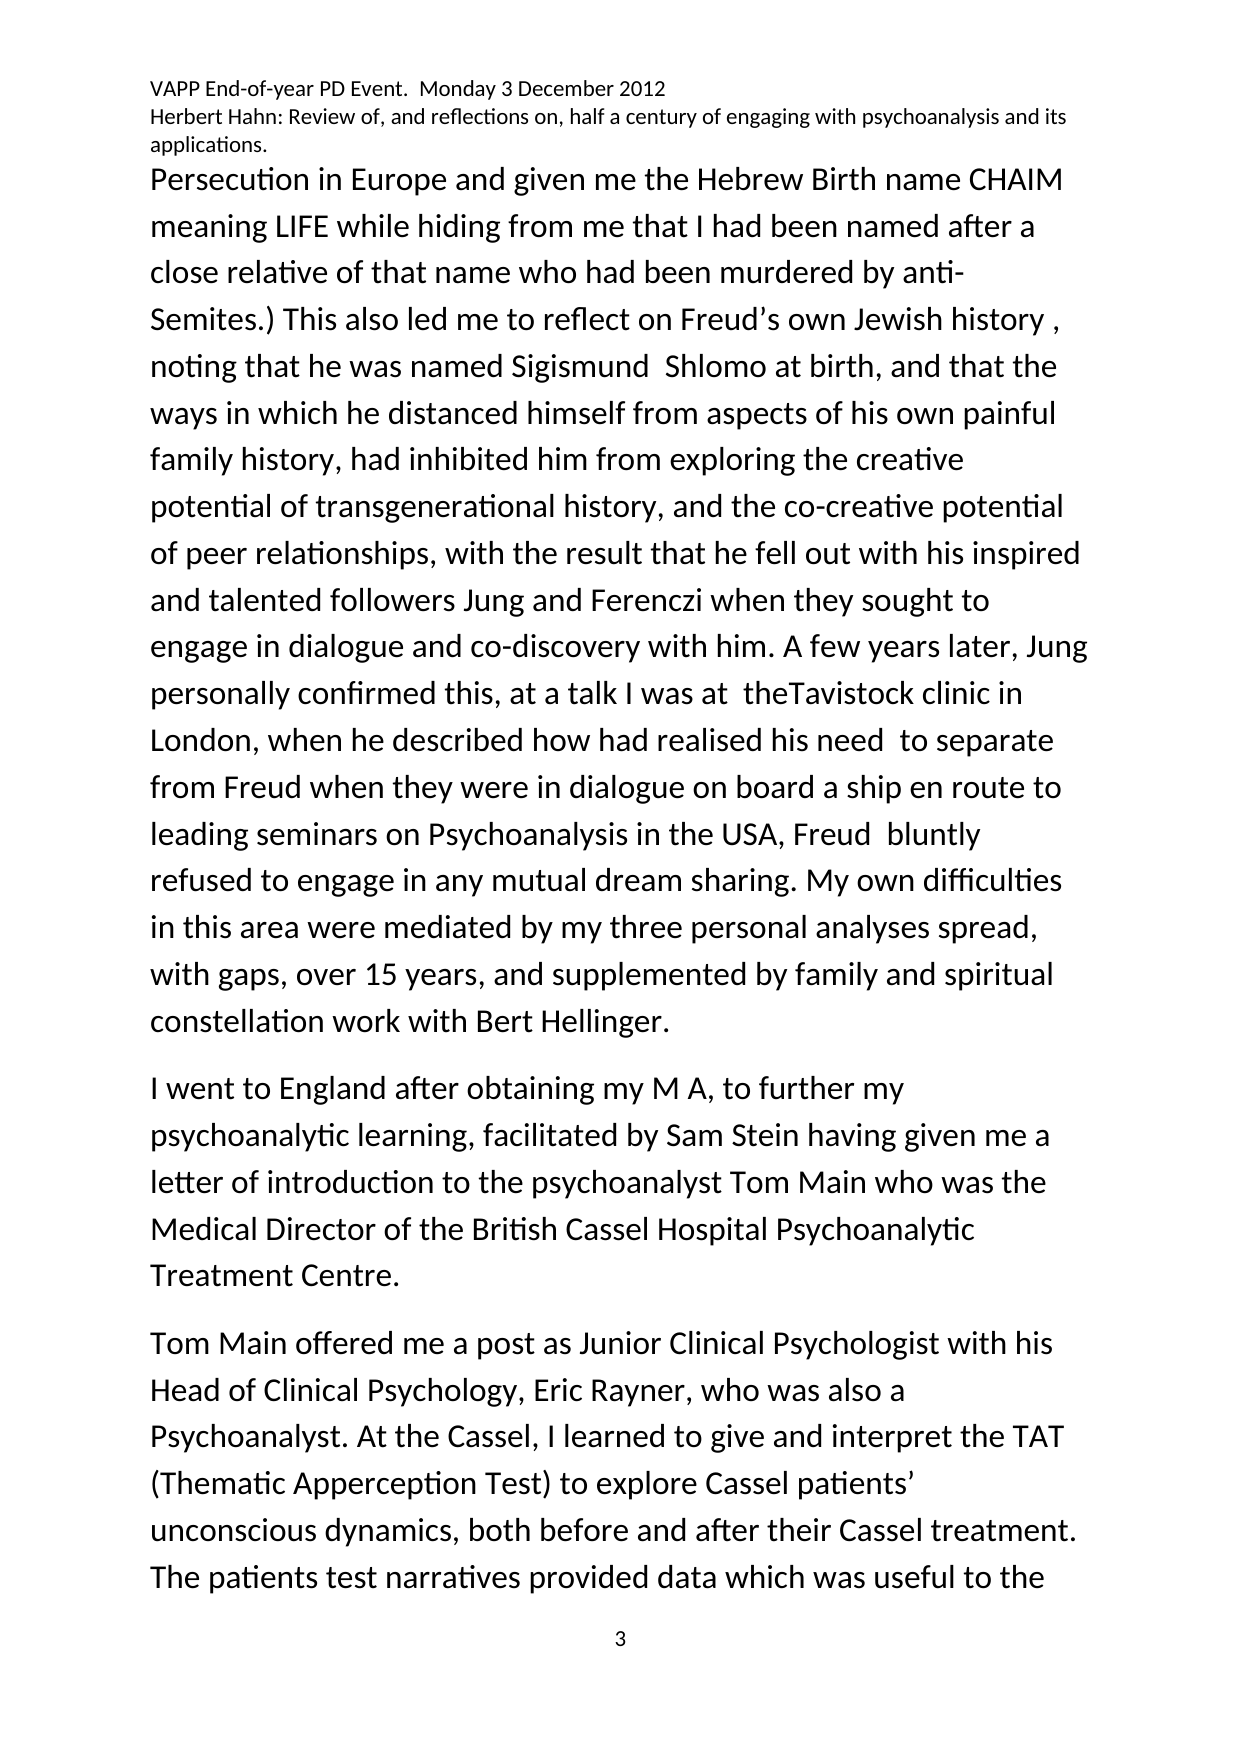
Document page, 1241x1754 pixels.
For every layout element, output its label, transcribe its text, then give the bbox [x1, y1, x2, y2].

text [150, 1322, 1090, 1597]
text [150, 158, 1090, 1040]
text I went to England after obtaining my M A, to further my psychoanalytic learning, facilitated by Sam Stein having given me a letter of introduction to the psychoanalyst Tom Main who was the Medical Director of the British Cassel Hospital Psychoanalytic Treatment Centre. [150, 1067, 1090, 1295]
